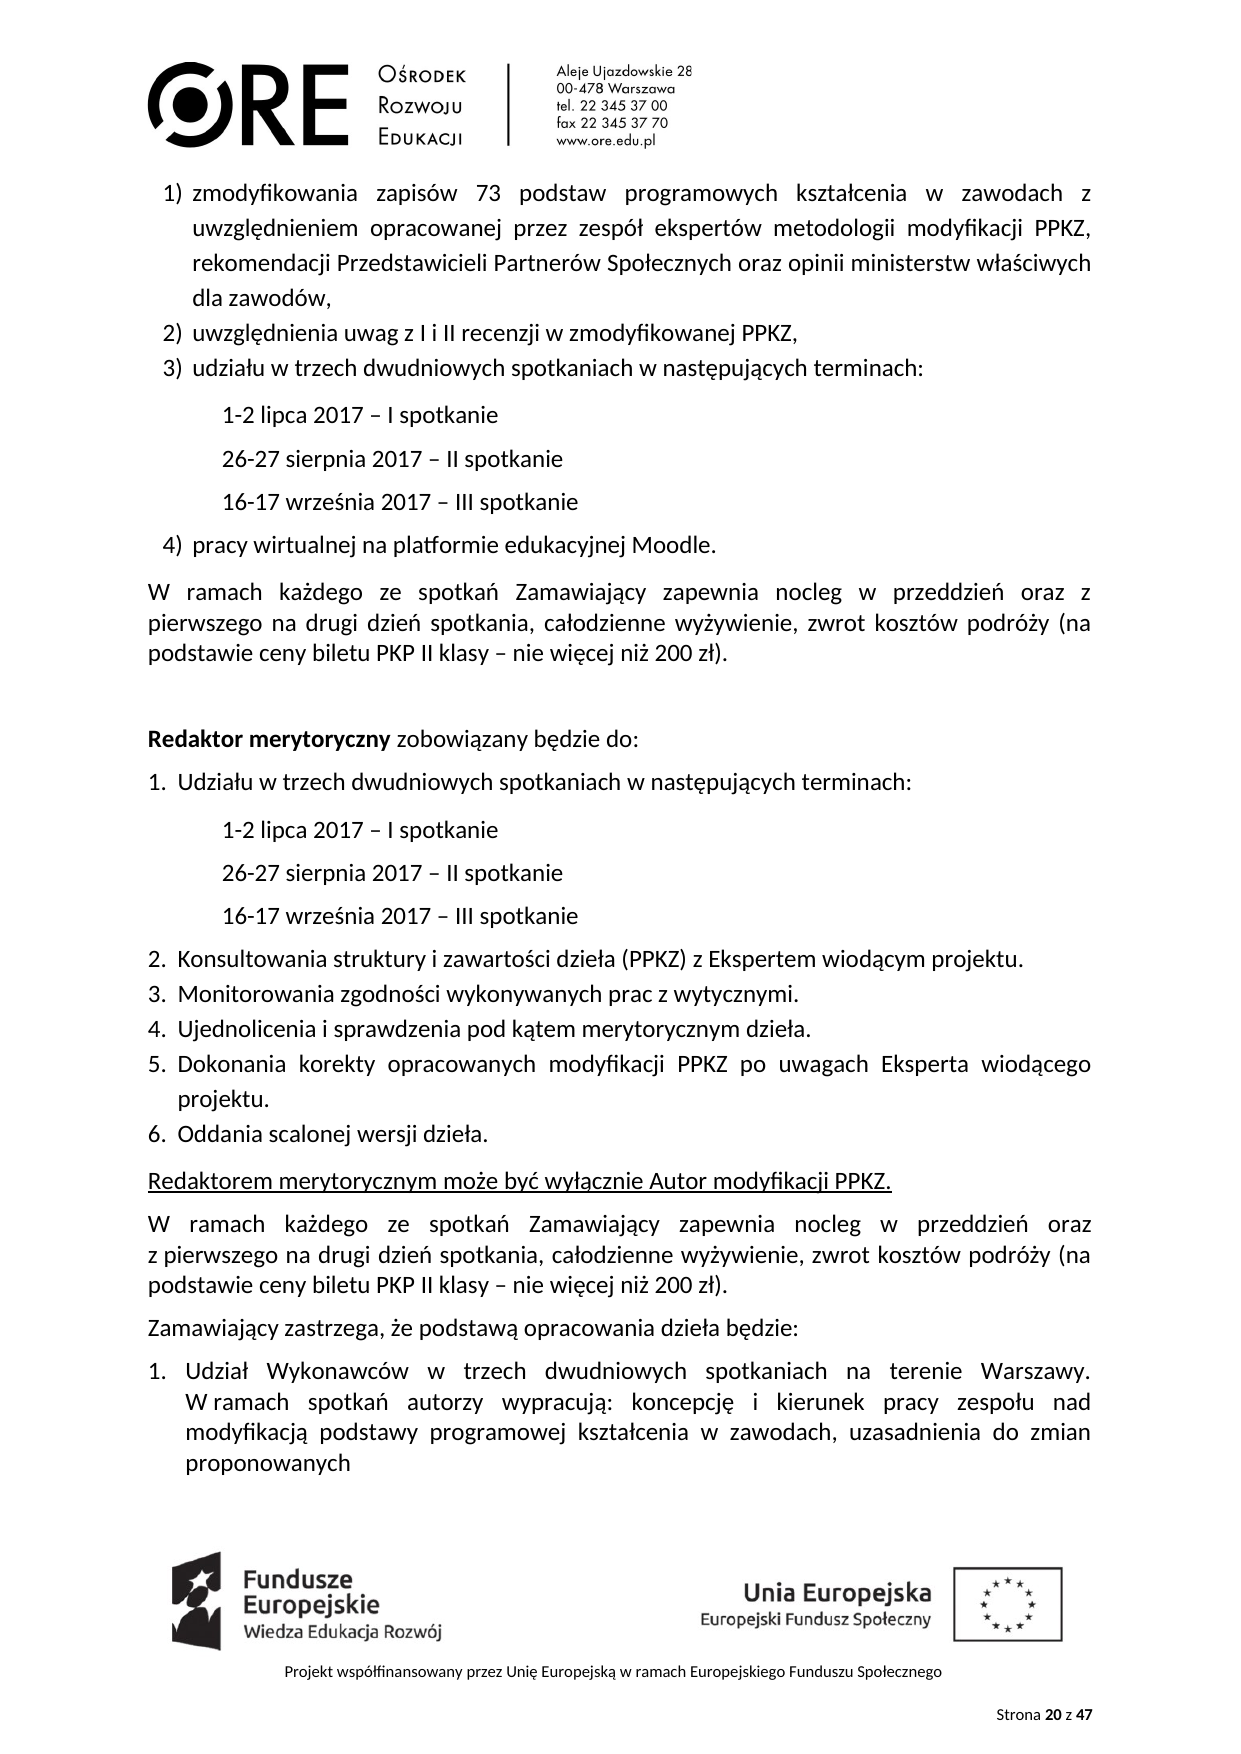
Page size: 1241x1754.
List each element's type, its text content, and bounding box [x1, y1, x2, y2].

text 16-17 września 2017 – III spotkanie [222, 900, 1092, 930]
text Redaktorem merytorycznym może być wyłącznie Autor modyfikacji PPKZ. [148, 1165, 1092, 1196]
text Zamawiający zastrzega, że podstawą opracowania dzieła będzie: [148, 1312, 1092, 1343]
list Udziału w trzech dwudniowych spotkaniach w następujących terminach: [148, 766, 1092, 797]
list Dokonania korekty opracowanych modyfikacji PPKZ po uwagach Eksperta wiodącego projektu. [148, 1048, 1092, 1113]
text 26-27 sierpnia 2017 – II spotkanie [222, 857, 1092, 887]
text 16-17 września 2017 – III spotkanie [222, 486, 1092, 516]
text Redaktor merytoryczny zobowiązany będzie do: [148, 723, 1092, 754]
picture [147, 1526, 1092, 1673]
list zmodyfikowania zapisów 73 podstaw programowych kształcenia w zawodach z uwzględnieniem opracowanej przez zespół ekspertów metodologii modyfikacji PPKZ, rekomendacji Przedstawicieli Partnerów Społecznych oraz opinii ministerstw właściwych dla zawodów, [162, 177, 1092, 313]
list Oddania scalonej wersji dzieła. [148, 1118, 1092, 1148]
text 1-2 lipca 2017 – I spotkanie [222, 814, 1092, 844]
text 1-2 lipca 2017 – I spotkanie [222, 400, 1092, 430]
list Konsultowania struktury i zawartości dzieła (PPKZ) z Ekspertem wiodącym projektu. [148, 943, 1092, 973]
list Monitorowania zgodności wykonywanych prac z wytycznymi. [148, 978, 1092, 1008]
text W ramach każdego ze spotkań Zamawiający zapewnia nocleg w przeddzień oraz z pierwszego na drugi dzień spotkania, całodzienne wyżywienie, zwrot kosztów podróży (na podstawie ceny biletu PKP II klasy – nie więcej niż 200 zł). [148, 576, 1092, 668]
list udziału w trzech dwudniowych spotkaniach w następujących terminach: [162, 352, 1092, 383]
list pracy wirtualnej na platformie edukacyjnej Moodle. [162, 529, 1092, 559]
list Ujednolicenia i sprawdzenia pod kątem merytorycznym dzieła. [148, 1013, 1092, 1043]
text 26-27 sierpnia 2017 – II spotkanie [222, 443, 1092, 473]
list uwzględnienia uwag z I i II recenzji w zmodyfikowanej PPKZ, [162, 317, 1092, 348]
text W ramach każdego ze spotkań Zamawiający zapewnia nocleg w przeddzień oraz z pierwszego na drugi dzień spotkania, całodzienne wyżywienie, zwrot kosztów podróży (na podstawie ceny biletu PKP II klasy – nie więcej niż 200 zł). [148, 1208, 1092, 1300]
picture [147, 62, 692, 149]
